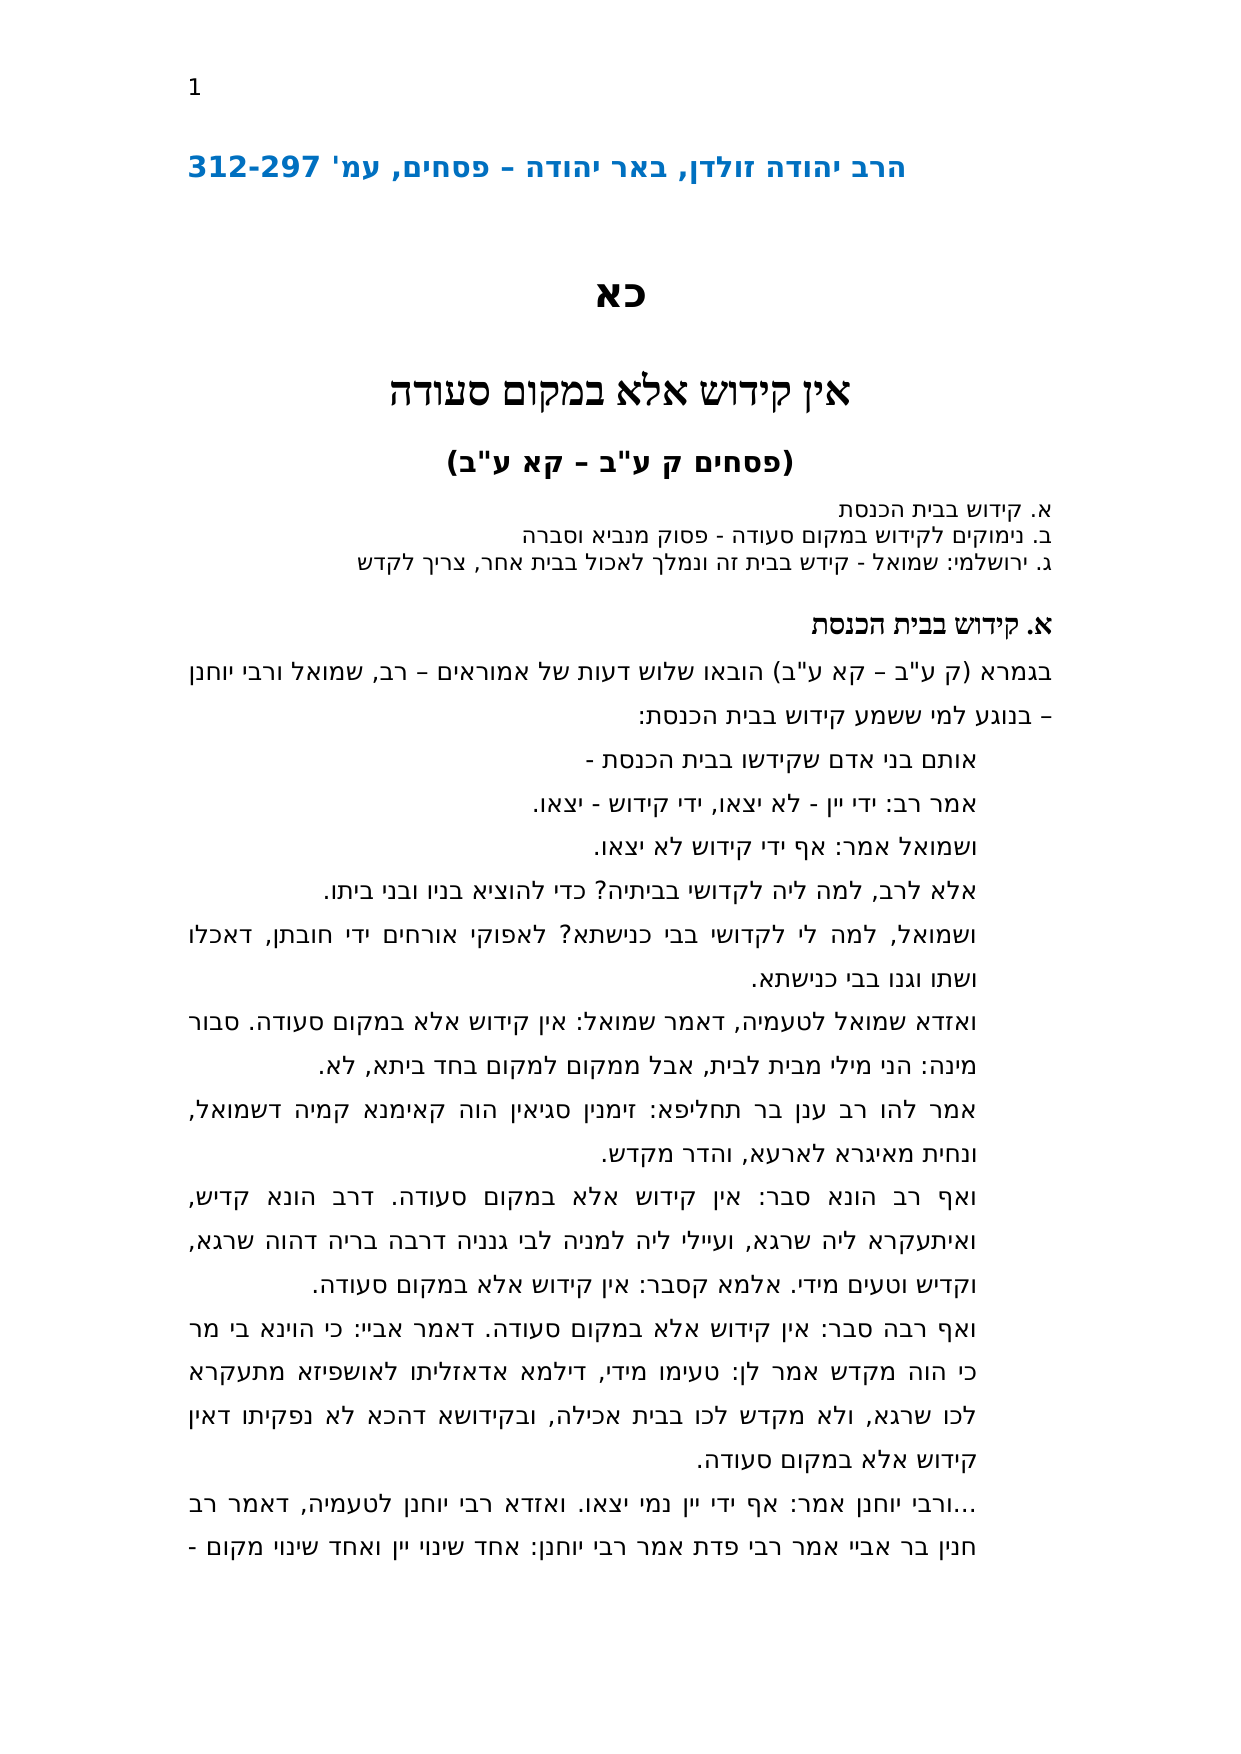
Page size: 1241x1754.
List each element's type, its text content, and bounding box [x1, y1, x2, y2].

text ב. נימוקים לקידוש במקום סעודה - פסוק מנביא וסברה [187, 523, 1053, 549]
text הרב יהודה זולדן, באר יהודה – פסחים, עמ' 312-297 [187, 150, 1053, 184]
text ושמואל, למה לי לקדושי בבי כנישתא? לאפוקי אורחים ידי חובתן, דאכלו ושתו וגנו בבי כנישתא. [187, 920, 978, 993]
text ואף רבה סבר: אין קידוש אלא במקום סעודה. דאמר אביי: כי הוינא בי מר כי הוה מקדש אמר לן: טעימו מידי, דילמא אדאזליתו לאושפיזא מתעקרא לכו שרגא, ולא מקדש לכו בבית אכילה, ובקידושא דהכא לא נפקיתו דאין קידוש אלא במקום סעודה. [187, 1314, 978, 1474]
text ואף רב הונא סבר: אין קידוש אלא במקום סעודה. דרב הונא קדיש, ואיתעקרא ליה שרגא, ועיילי ליה למניה לבי גנניה דרבה בריה דהוה שרגא, וקדיש וטעים מידי. אלמא קסבר: אין קידוש אלא במקום סעודה. [187, 1182, 978, 1299]
text ואזדא שמואל לטעמיה, דאמר שמואל: אין קידוש אלא במקום סעודה. סבור מינה: הני מילי מבית לבית, אבל ממקום למקום בחד ביתא, לא. [187, 1007, 978, 1080]
text ושמואל אמר: אף ידי קידוש לא יצאו. [187, 832, 978, 862]
text כא [187, 269, 1053, 318]
text אמר רב: ידי יין - לא יצאו, ידי קידוש - יצאו. [187, 789, 978, 818]
text בגמרא (ק ע"ב – קא ע"ב) הובאו שלוש דעות של אמוראים – רב, שמואל ורבי יוחנן – בנוגע למי ששמע קידוש בבית הכנסת: [187, 657, 1053, 730]
text אלא לרב, למה ליה לקדושי בביתיה? כדי להוציא בניו ובני ביתו. [187, 876, 978, 905]
text א. קידוש בבית הכנסת [187, 496, 1053, 523]
text ג. ירושלמי: שמואל - קידש בבית זה ונמלך לאכול בבית אחר, צריך לקדש [187, 549, 1053, 576]
text אותם בני אדם שקידשו בבית הכנסת - [187, 745, 978, 774]
text (פסחים ק ע"ב – קא ע"ב) [187, 445, 1053, 479]
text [187, 1489, 978, 1562]
text אמר להו רב ענן בר תחליפא: זימנין סגיאין הוה קאימנא קמיה דשמואל, ונחית מאיגרא לארעא, והדר מקדש. [187, 1095, 978, 1168]
subtitle אין קידוש אלא במקום סעודה [187, 367, 1053, 415]
subtitle א. קידוש בבית הכנסת [187, 607, 1053, 641]
